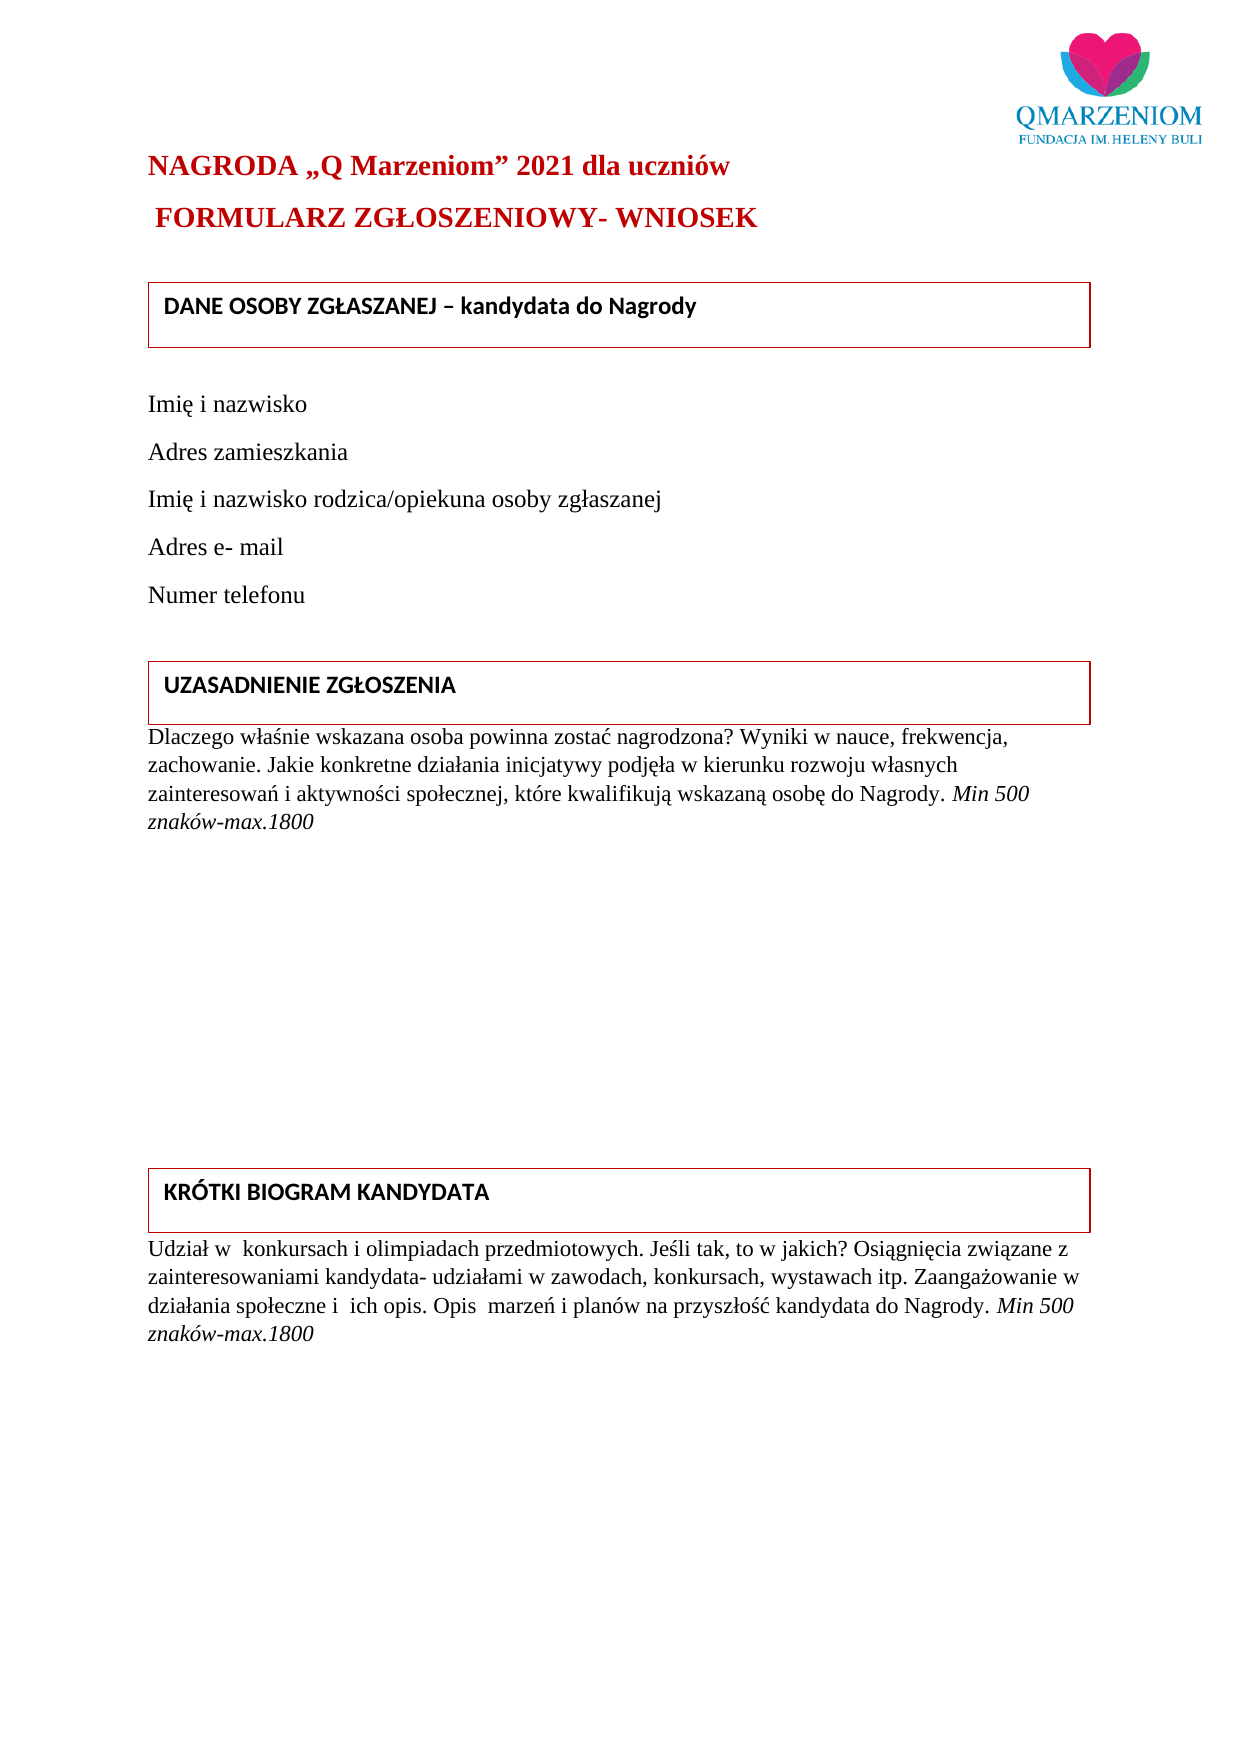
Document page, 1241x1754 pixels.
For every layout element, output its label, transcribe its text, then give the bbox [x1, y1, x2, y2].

text Imię i nazwisko [148, 389, 1093, 418]
picture [1011, 27, 1207, 149]
text Numer telefonu [148, 580, 1093, 608]
text Adres zamieszkania [148, 437, 1093, 465]
text FORMULARZ ZGŁOSZENIOWY- WNIOSEK [148, 200, 1093, 234]
text NAGRODA „Q Marzeniom” 2021 dla uczniów [148, 148, 996, 181]
text Imię i nazwisko rodzica/opiekuna osoby zgłaszanej [148, 484, 1093, 513]
text Udział w konkursach i olimpiadach przedmiotowych. Jeśli tak, to w jakich? Osiągnięcia związane z zainteresowaniami kandydata- udziałami w zawodach, konkursach, wystawach itp. Zaangażowanie w działania społeczne i ich opis. Opis marzeń i planów na przyszłość kandydata do Nagrody. Min 500 znaków-max.1800 [148, 1235, 1093, 1347]
text Dlaczego właśnie wskazana osoba powinna zostać nagrodzona? Wyniki w nauce, frekwencja, zachowanie. Jakie konkretne działania inicjatywy podjęła w kierunku rozwoju własnych zainteresowań i aktywności społecznej, które kwalifikują wskazaną osobę do Nagrody. Min 500 znaków-max.1800 [148, 723, 1093, 834]
text Adres e- mail [148, 532, 1093, 561]
